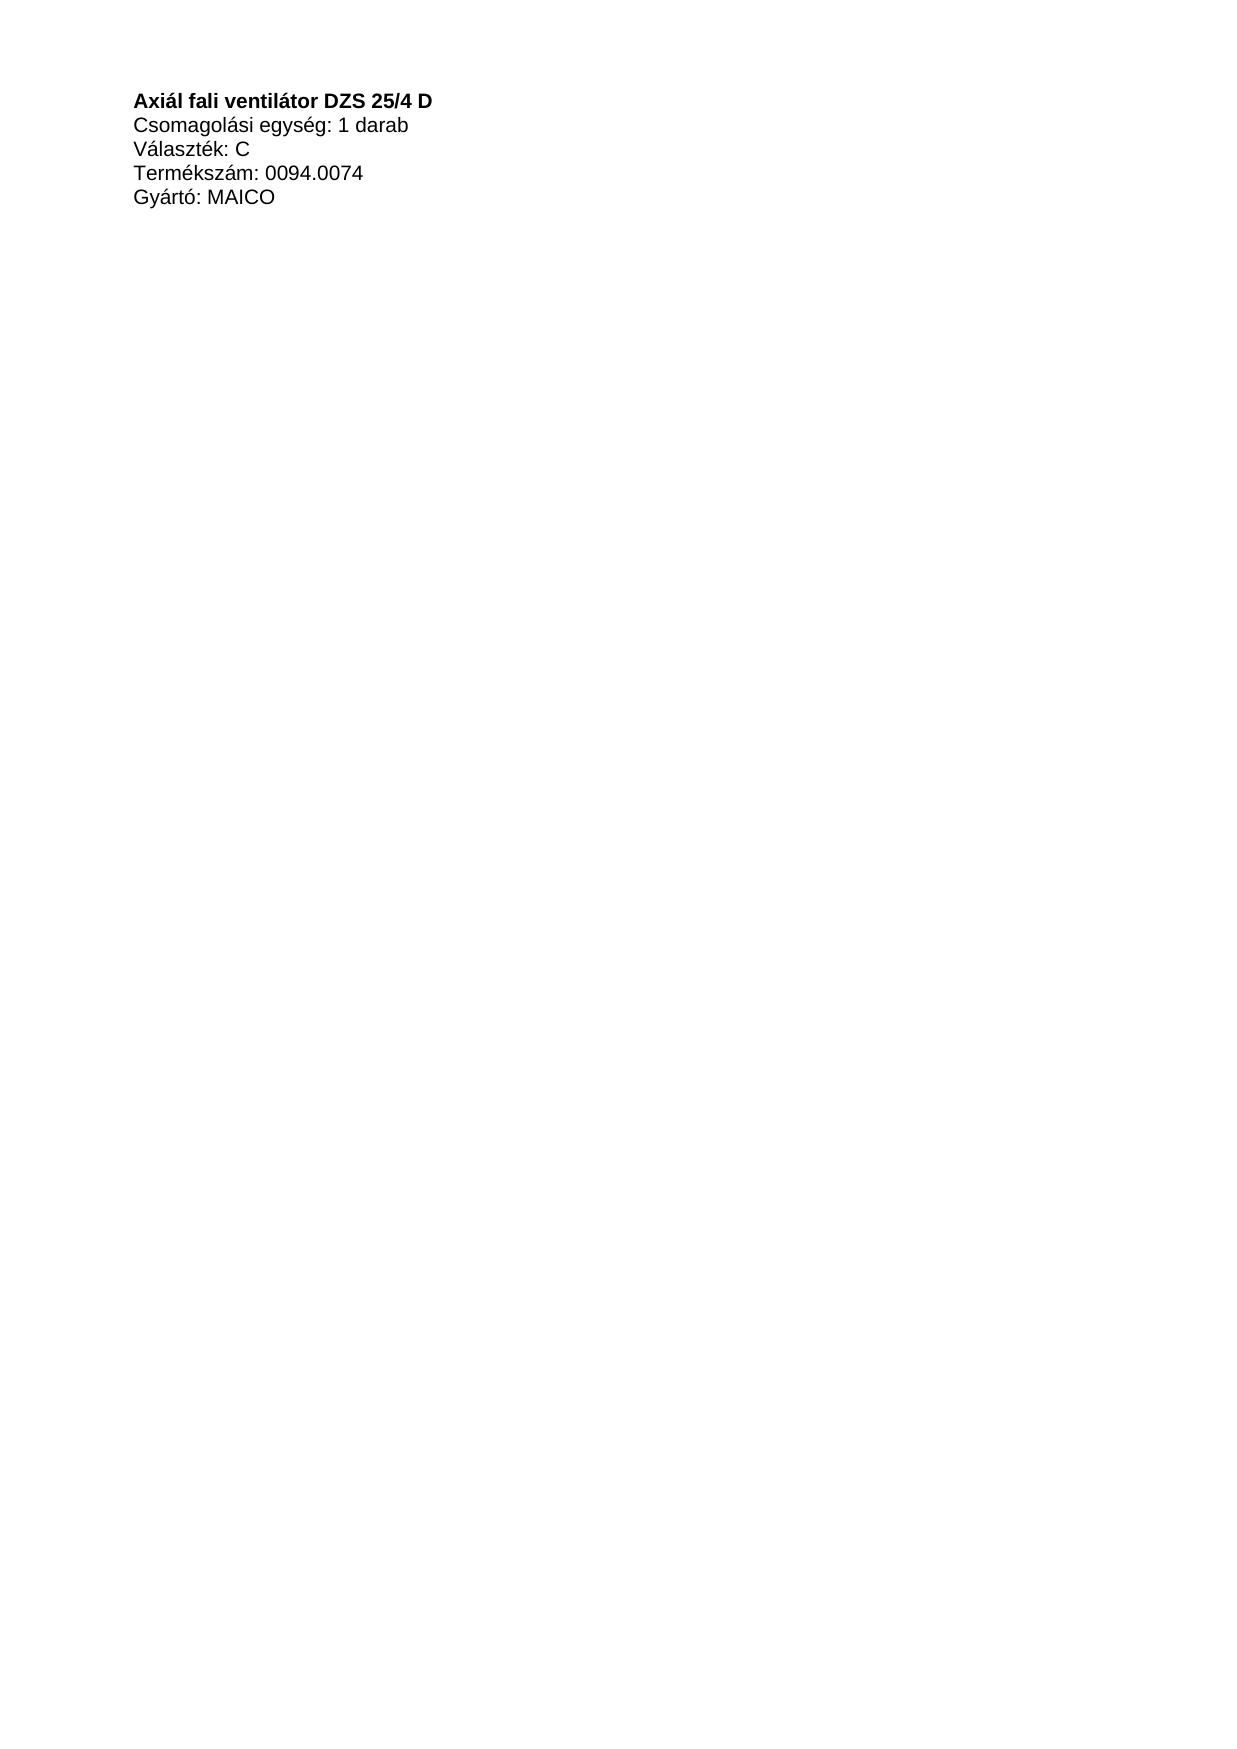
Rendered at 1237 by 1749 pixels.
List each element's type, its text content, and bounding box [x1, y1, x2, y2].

text Axiál fali ventilátor DZS 25/4 DCsomagolási egység: 1 darabVálaszték: C Termékszám: 0094.0074Gyártó: MAICO [133, 89, 1148, 208]
